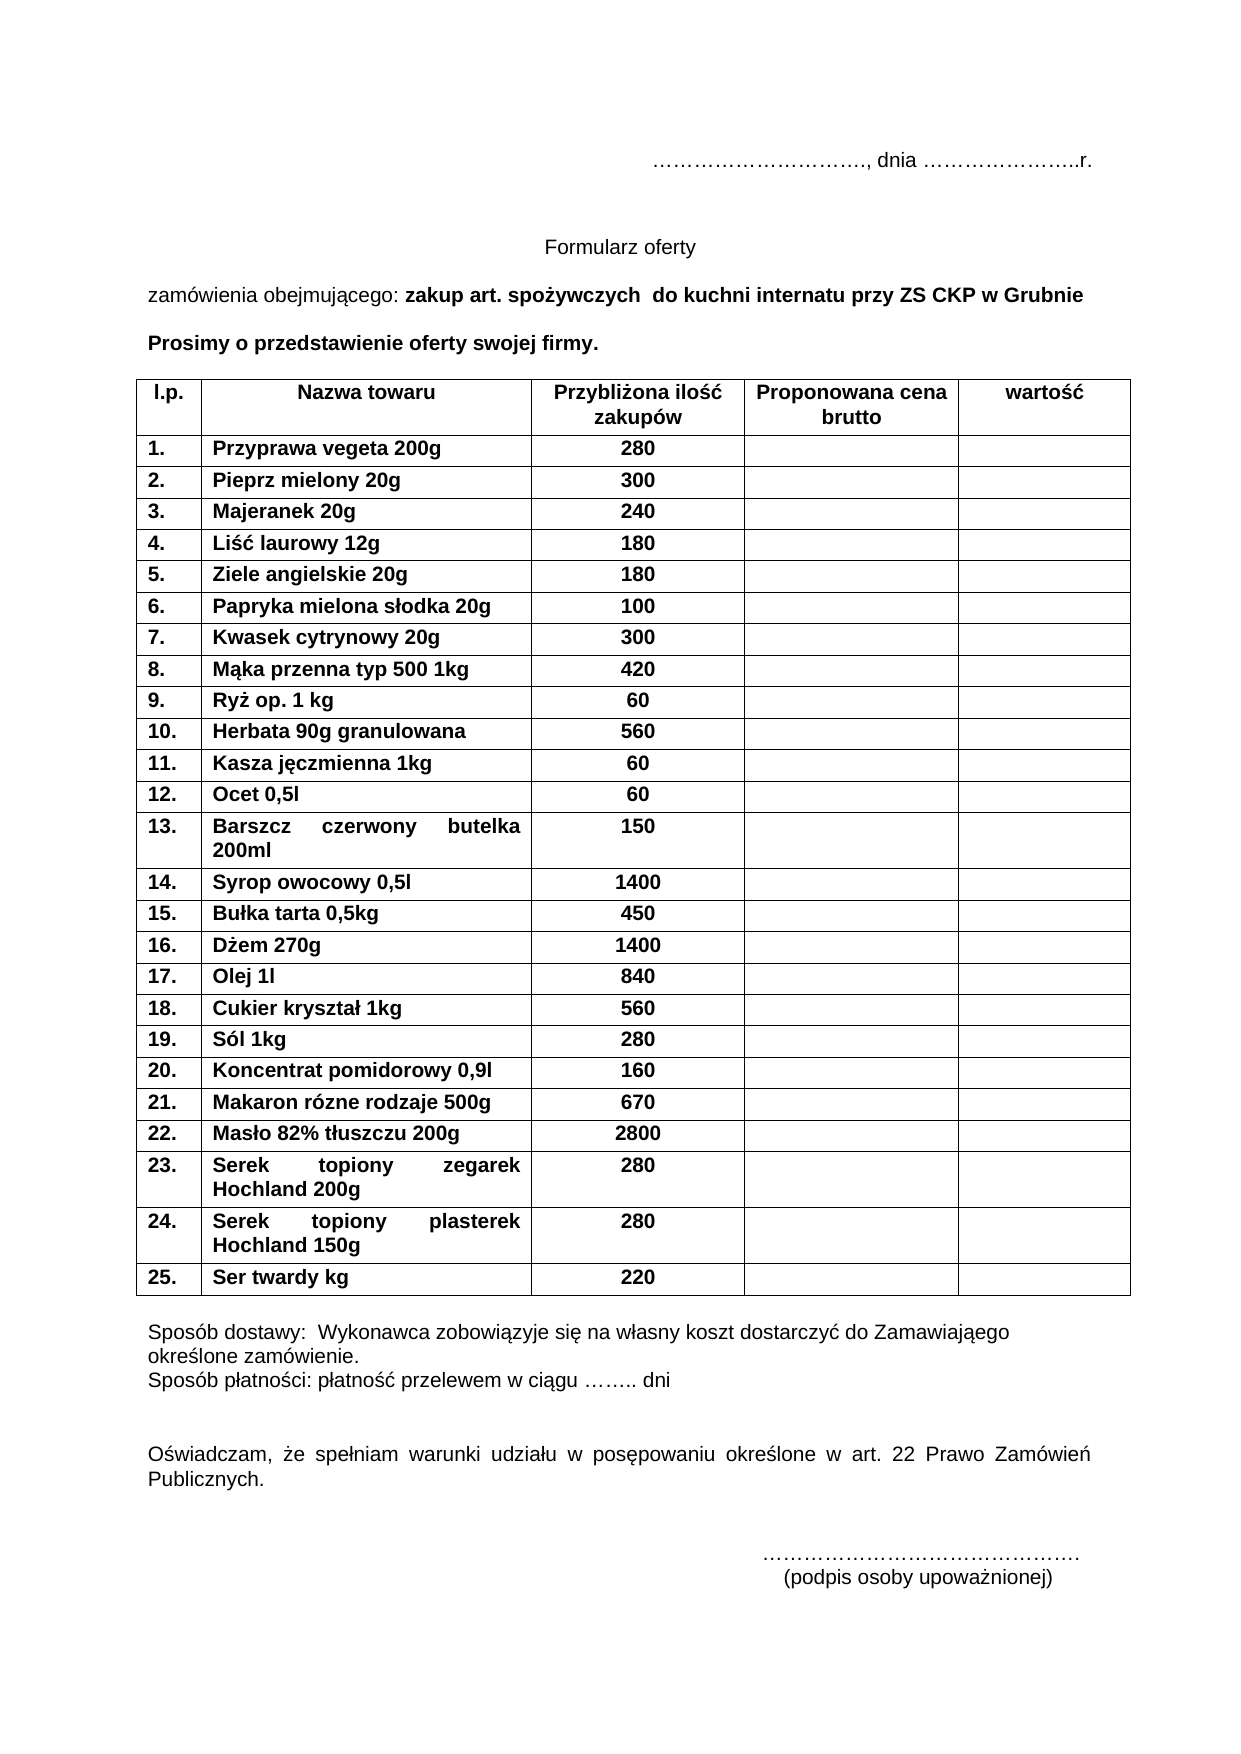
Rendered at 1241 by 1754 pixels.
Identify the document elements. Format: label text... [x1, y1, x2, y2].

table_cell [745, 932, 958, 962]
table_cell [959, 995, 1130, 1025]
table_cell [137, 750, 201, 781]
table_cell [137, 624, 201, 655]
table_cell [745, 467, 958, 497]
table_cell 150 [532, 813, 744, 868]
table_cell [137, 719, 201, 749]
table_cell [959, 932, 1130, 962]
table_cell 160 [532, 1058, 744, 1088]
table_header Nazwa towaru [202, 380, 531, 434]
table_cell [745, 624, 958, 655]
table_cell [959, 813, 1130, 868]
table_cell [959, 901, 1130, 931]
table_cell [959, 782, 1130, 812]
table_cell [959, 624, 1130, 655]
table_cell [745, 1264, 958, 1294]
table_cell Cukier kryształ 1kg [202, 995, 531, 1025]
table_cell 100 [532, 593, 744, 623]
table_cell [745, 561, 958, 592]
table_cell [137, 964, 201, 994]
table_cell 450 [532, 901, 744, 931]
table_cell [745, 719, 958, 749]
table_cell Pieprz mielony 20g [202, 467, 531, 497]
table_cell 1400 [532, 932, 744, 962]
table_cell Barszcz czerwony butelka 200ml [202, 813, 531, 868]
table_cell Przyprawa vegeta 200g [202, 436, 531, 466]
text …………………………., dnia …………………..r. [148, 148, 1092, 172]
table_cell [745, 687, 958, 718]
text Formularz oferty [148, 235, 1092, 259]
table_cell [745, 1026, 958, 1057]
table_cell [745, 964, 958, 994]
table_cell 280 [532, 1208, 744, 1263]
table_cell Ryż op. 1 kg [202, 687, 531, 718]
table_cell [745, 499, 958, 529]
table_cell [745, 782, 958, 812]
table_cell [137, 561, 201, 592]
table_cell 220 [532, 1264, 744, 1294]
table_cell [959, 1058, 1130, 1088]
table_cell Ser twardy kg [202, 1264, 531, 1294]
table_cell [745, 1208, 958, 1263]
table_cell Makaron rózne rodzaje 500g [202, 1089, 531, 1120]
table_cell [745, 1152, 958, 1207]
table_cell [745, 656, 958, 686]
table_cell [137, 1264, 201, 1294]
table_cell 1400 [532, 869, 744, 899]
table_cell [137, 995, 201, 1025]
table_cell [959, 436, 1130, 466]
table_cell [137, 1152, 201, 1207]
table_cell Kwasek cytrynowy 20g [202, 624, 531, 655]
table_cell [137, 1208, 201, 1263]
table_cell [959, 750, 1130, 781]
table_cell [137, 436, 201, 466]
table_cell Dżem 270g [202, 932, 531, 962]
table_cell [745, 1058, 958, 1088]
table_cell [959, 593, 1130, 623]
table_cell Majeranek 20g [202, 499, 531, 529]
table_cell [137, 932, 201, 962]
table_cell [959, 964, 1130, 994]
table_cell 60 [532, 750, 744, 781]
table_cell Bułka tarta 0,5kg [202, 901, 531, 931]
table_cell [959, 1208, 1130, 1263]
table_cell [959, 1121, 1130, 1151]
table_cell Mąka przenna typ 500 1kg [202, 656, 531, 686]
table_cell [745, 869, 958, 899]
table_cell 60 [532, 782, 744, 812]
table_cell [959, 1026, 1130, 1057]
table_cell 280 [532, 436, 744, 466]
table_cell Olej 1l [202, 964, 531, 994]
table_cell [959, 561, 1130, 592]
table_cell Herbata 90g granulowana [202, 719, 531, 749]
table_cell Masło 82% tłuszczu 200g [202, 1121, 531, 1151]
table_cell [745, 995, 958, 1025]
table_cell [137, 901, 201, 931]
table_cell [137, 869, 201, 899]
table_cell [959, 499, 1130, 529]
table_cell [137, 1058, 201, 1088]
table_cell Serek topiony zegarek Hochland 200g [202, 1152, 531, 1207]
table_cell 560 [532, 995, 744, 1025]
table_cell [137, 530, 201, 560]
table_cell [959, 687, 1130, 718]
table_cell [137, 813, 201, 868]
table_cell [745, 530, 958, 560]
text zamówienia obejmującego: zakup art. spożywczych do kuchni internatu przy ZS CKP w Grubnie [148, 283, 1092, 307]
table_cell [137, 499, 201, 529]
table_cell Ocet 0,5l [202, 782, 531, 812]
table_header l.p. [137, 380, 201, 434]
table_cell 280 [532, 1026, 744, 1057]
table_header wartość [959, 380, 1130, 434]
table_cell Syrop owocowy 0,5l [202, 869, 531, 899]
table_header Proponowana cena brutto [745, 380, 958, 434]
text Prosimy o przedstawienie oferty swojej firmy. [148, 331, 1092, 355]
text Sposób dostawy: Wykonawca zobowiązyje się na własny koszt dostarczyć do Zamawiająego określone zamówienie. [148, 1319, 1092, 1367]
text Oświadczam, że spełniam warunki udziału w posępowaniu określone w art. 22 Prawo Zamówień Publicznych. [148, 1441, 1092, 1490]
table_cell [745, 813, 958, 868]
table_cell [745, 1121, 958, 1151]
table_cell 420 [532, 656, 744, 686]
table_cell [137, 1026, 201, 1057]
table_cell [137, 1089, 201, 1120]
table_cell 300 [532, 467, 744, 497]
table_cell 180 [532, 561, 744, 592]
table_cell [959, 869, 1130, 899]
table_cell [959, 1264, 1130, 1294]
table_cell Ziele angielskie 20g [202, 561, 531, 592]
table_cell Serek topiony plasterek Hochland 150g [202, 1208, 531, 1263]
table_cell [959, 1152, 1130, 1207]
table_cell [137, 1121, 201, 1151]
table_cell 180 [532, 530, 744, 560]
table_cell [137, 782, 201, 812]
table_cell 240 [532, 499, 744, 529]
table_cell 300 [532, 624, 744, 655]
table_cell [959, 719, 1130, 749]
table_cell 670 [532, 1089, 744, 1120]
table_cell 2800 [532, 1121, 744, 1151]
table_cell 280 [532, 1152, 744, 1207]
table_cell Liść laurowy 12g [202, 530, 531, 560]
text (podpis osoby upoważnionej) [738, 1565, 1092, 1589]
table_cell [137, 593, 201, 623]
table_cell 560 [532, 719, 744, 749]
table_cell [137, 656, 201, 686]
text ………………………………………. [148, 1540, 1092, 1565]
table_cell Sól 1kg [202, 1026, 531, 1057]
table_cell [745, 1089, 958, 1120]
table_cell Koncentrat pomidorowy 0,9l [202, 1058, 531, 1088]
table_cell [959, 656, 1130, 686]
table_cell [745, 436, 958, 466]
table_cell [959, 467, 1130, 497]
table_cell [137, 467, 201, 497]
table_header Przybliżona ilość zakupów [532, 380, 744, 434]
table_cell 60 [532, 687, 744, 718]
table_cell [745, 593, 958, 623]
table_cell [959, 530, 1130, 560]
text Sposób płatności: płatność przelewem w ciągu …….. dni [148, 1367, 1092, 1391]
table_cell [137, 687, 201, 718]
table_cell [959, 1089, 1130, 1120]
table_cell [745, 901, 958, 931]
table_cell [745, 750, 958, 781]
table_cell Kasza jęczmienna 1kg [202, 750, 531, 781]
table_cell 840 [532, 964, 744, 994]
table_cell Papryka mielona słodka 20g [202, 593, 531, 623]
